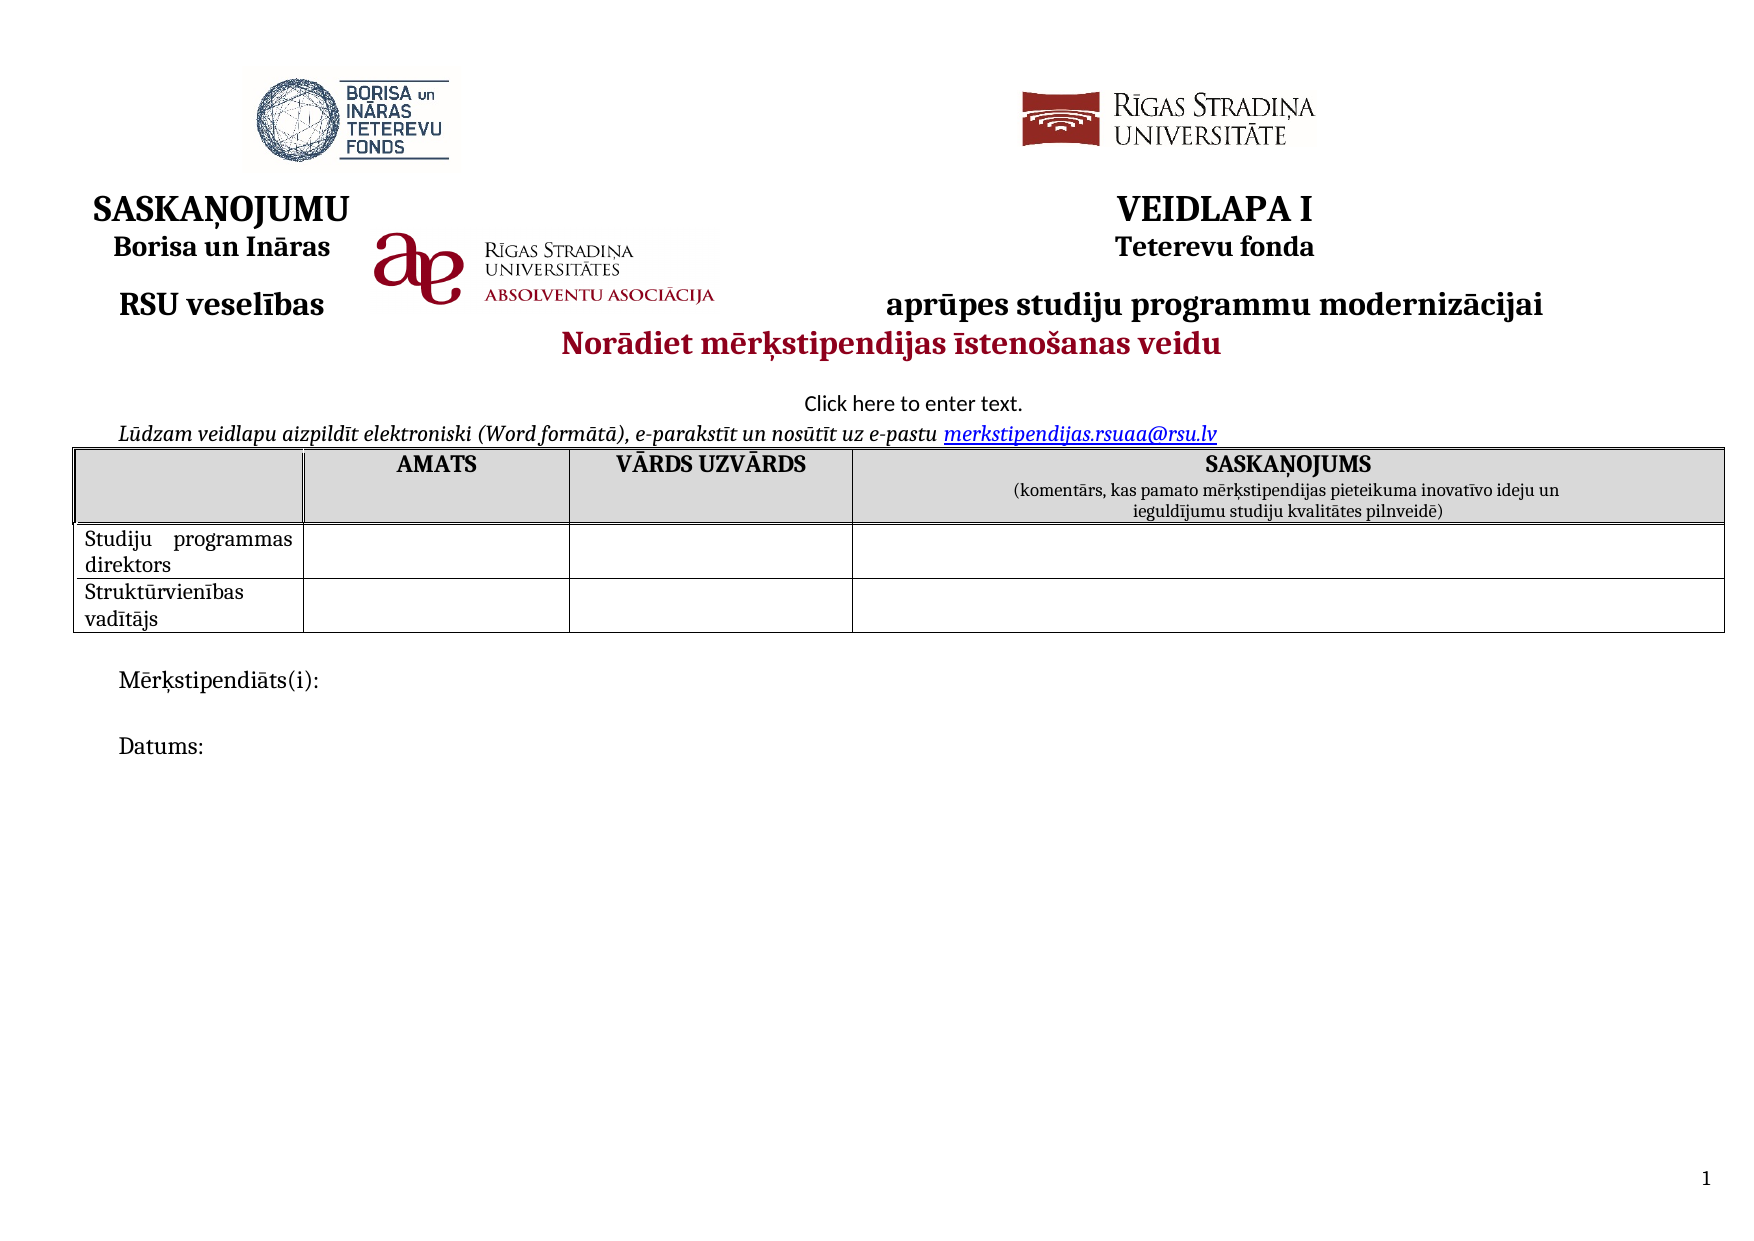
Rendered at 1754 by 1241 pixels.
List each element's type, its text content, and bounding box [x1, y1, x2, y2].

text Mērķstipendiāts(i): [118, 666, 1709, 695]
table_header [76, 450, 303, 522]
text RSU veselības aprūpes studiju programmu modernizācijai [74, 286, 1709, 324]
table_cell [853, 525, 1724, 578]
picture [242, 66, 462, 173]
table_header [242, 38, 1004, 173]
table_cell [853, 579, 1724, 632]
table_header SASKAŅOJUMS (komentārs, kas pamato mērķstipendijas pieteikuma inovatīvo ideju un ieguldījumu studiju kvalitātes pilnveidē) [853, 450, 1724, 522]
table_header AMATS [304, 450, 569, 522]
table_header VĀRDS UZVĀRDS [570, 450, 852, 522]
table_cell [304, 579, 569, 632]
text Borisa un Ināras Teterevu fonda [74, 231, 370, 264]
table_header [1004, 38, 1541, 173]
table_cell Struktūrvienības vadītājs [74, 578, 303, 632]
text SASKAŅOJUMU VEIDLAPA I [74, 187, 1709, 231]
text Lūdzam veidlapu aizpildīt elektroniski (Word formātā), e-parakstīt un nosūtīt uz e-pastu merkstipendijas.rsuaa@rsu.lv [118, 421, 1709, 447]
table_cell [570, 579, 852, 632]
table_cell Studiju programmas direktors [74, 522, 303, 578]
picture [1017, 90, 1318, 147]
picture [370, 227, 721, 314]
text Datums: [118, 732, 1709, 761]
table_cell [570, 525, 852, 578]
table_cell [304, 525, 569, 578]
text Borisa un Ināras Teterevu fonda [721, 231, 1709, 264]
